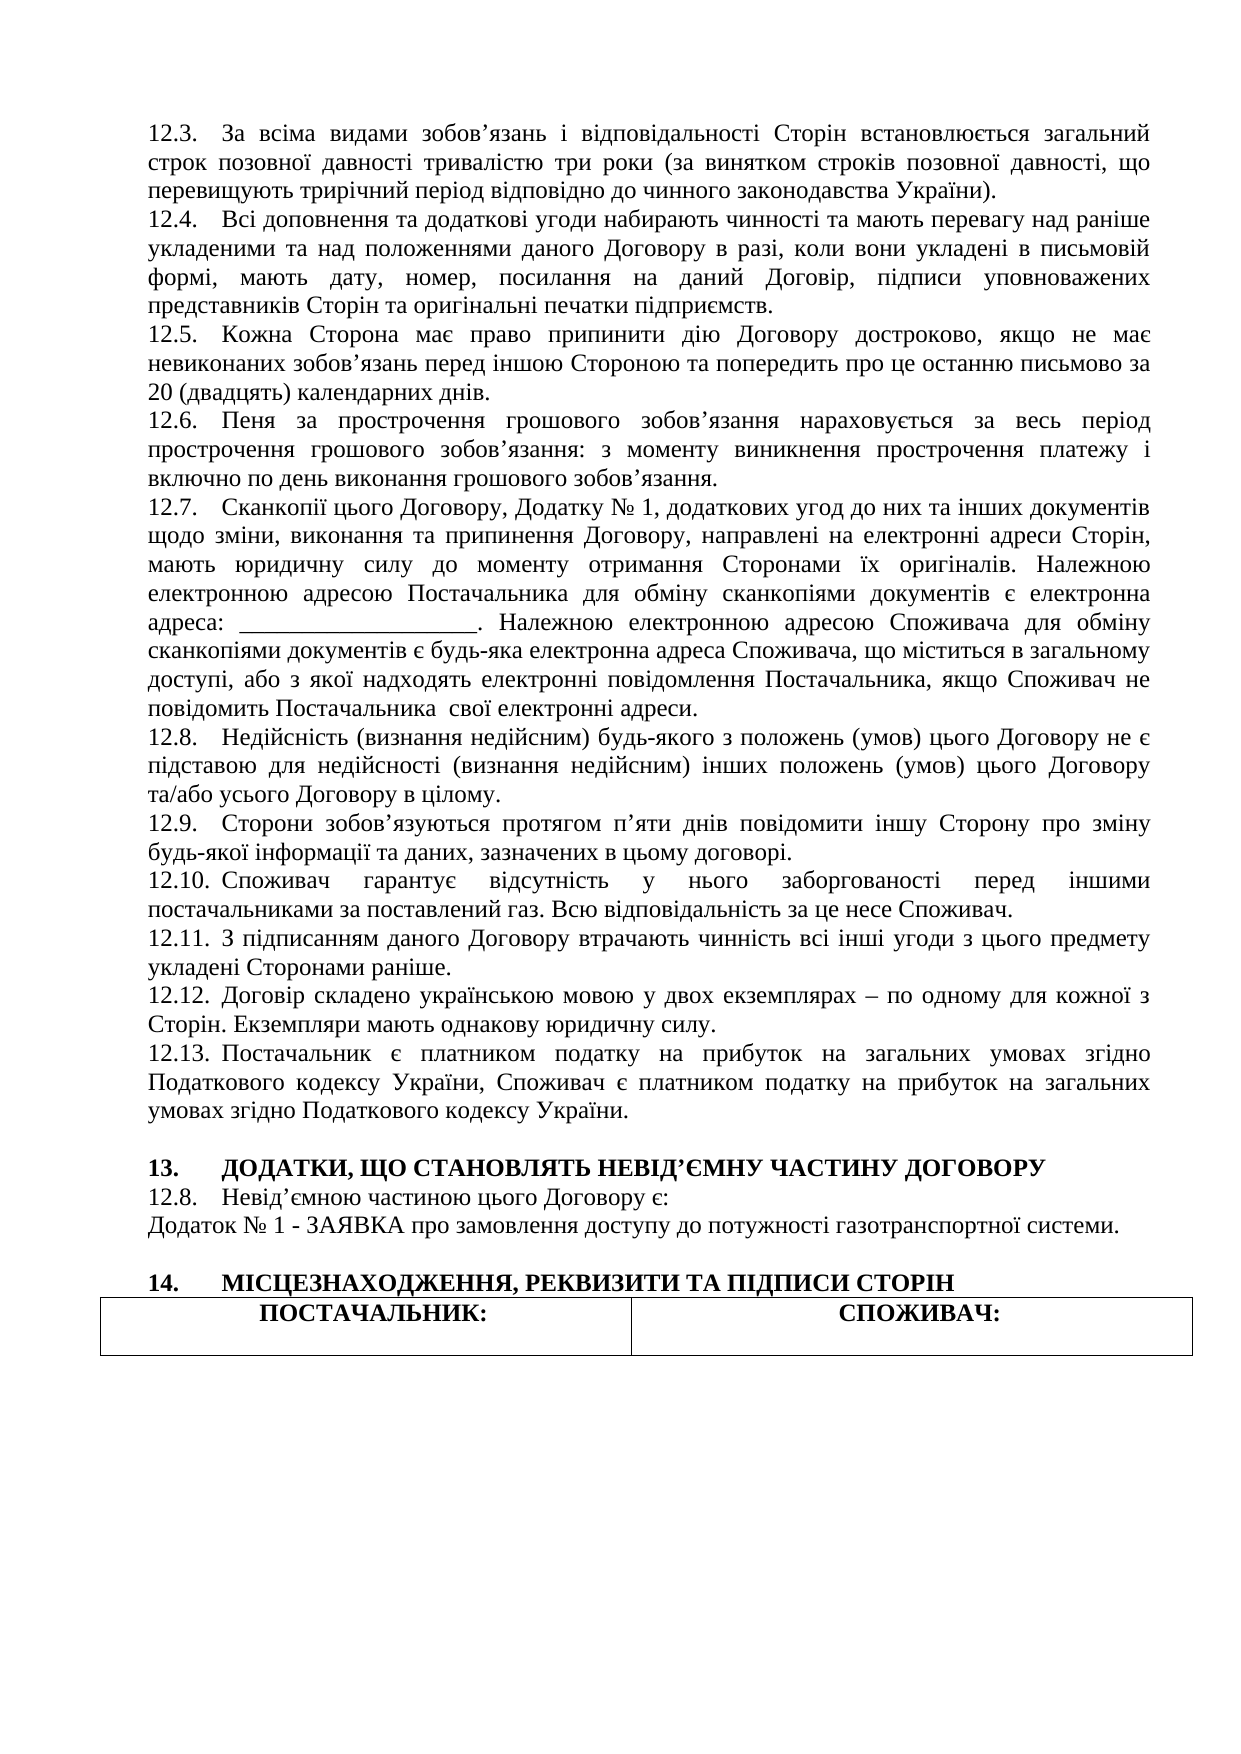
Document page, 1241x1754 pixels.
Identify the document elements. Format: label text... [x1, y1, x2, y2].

table_header СПОЖИВАЧ: [632, 1298, 1192, 1355]
list Споживач гарантує відсутність у нього заборгованості перед іншими постачальниками за поставлений газ. Всю відповідальність за це несе Споживач. [148, 866, 1152, 923]
list ДОДАТКИ, ЩО СТАНОВЛЯТЬ НЕВІД’ЄМНУ ЧАСТИНУ ДОГОВОРУ [148, 1153, 1152, 1182]
list Всі доповнення та додаткові угоди набирають чинності та мають перевагу над раніше укладеними та над положеннями даного Договору в разі, коли вони укладені в письмовій формі, мають дату, номер, посилання на даний Договір, підписи уповноважених представників Сторін та оригінальні печатки підприємств. [148, 204, 1152, 319]
list Невід’ємною частиною цього Договору є: [148, 1182, 1152, 1211]
list Недійсність (визнання недійсним) будь-якого з положень (умов) цього Договору не є підставою для недійсності (визнання недійсним) інших положень (умов) цього Договору та/або усього Договору в цілому. [148, 722, 1152, 808]
list Сканкопії цього Договору, Додатку № 1, додаткових угод до них та інших документів щодо зміни, виконання та припинення Договору, направлені на електронні адреси Сторін, мають юридичну силу до моменту отримання Сторонами їх оригіналів. Належною електронною адресою Постачальника для обміну сканкопіями документів є електронна адреса: ___________________. Належною електронною адресою Споживача для обміну сканкопіями документів є будь-яка електронна адреса Споживача, що міститься в загальному доступі, або з якої надходять електронні повідомлення Постачальника, якщо Споживач не повідомить Постачальника свої електронні адреси. [148, 492, 1152, 722]
text Додаток № 1 - ЗАЯВКА про замовлення доступу до потужності газотранспортної системи. [148, 1211, 1152, 1239]
list Договір складено українською мовою у двох екземплярах – по одному для кожної з Сторін. Екземпляри мають однакову юридичну силу. [148, 981, 1152, 1038]
list За всіма видами зобов’язань і відповідальності Сторін встановлюється загальний строк позовної давності тривалістю три роки (за винятком строків позовної давності, що перевищують трирічний період відповідно до чинного законодавства України). [148, 118, 1152, 204]
list Пеня за прострочення грошового зобов’язання нараховується за весь період прострочення грошового зобов’язання: з моменту виникнення прострочення платежу і включно по день виконання грошового зобов’язання. [148, 406, 1152, 492]
table_header ПОСТАЧАЛЬНИК: [101, 1298, 631, 1355]
list Сторони зобов’язуються протягом п’яти днів повідомити іншу Сторону про зміну будь-якої інформації та даних, зазначених в цьому договорі. [148, 808, 1152, 866]
list З підписанням даного Договору втрачають чинність всі інші угоди з цього предмету укладені Сторонами раніше. [148, 923, 1152, 981]
list МІСЦЕЗНАХОДЖЕННЯ, РЕКВИЗИТИ ТА ПІДПИСИ СТОРІН [148, 1268, 1152, 1297]
list Постачальник є платником податку на прибуток на загальних умовах згідно Податкового кодексу України, Споживач є платником податку на прибуток на загальних умовах згідно Податкового кодексу України. [148, 1038, 1152, 1124]
list Кожна Сторона має право припинити дію Договору достроково, якщо не має невиконаних зобов’язань перед іншою Стороною та попередить про це останню письмово за 20 (двадцять) календарних днів. [148, 319, 1152, 406]
